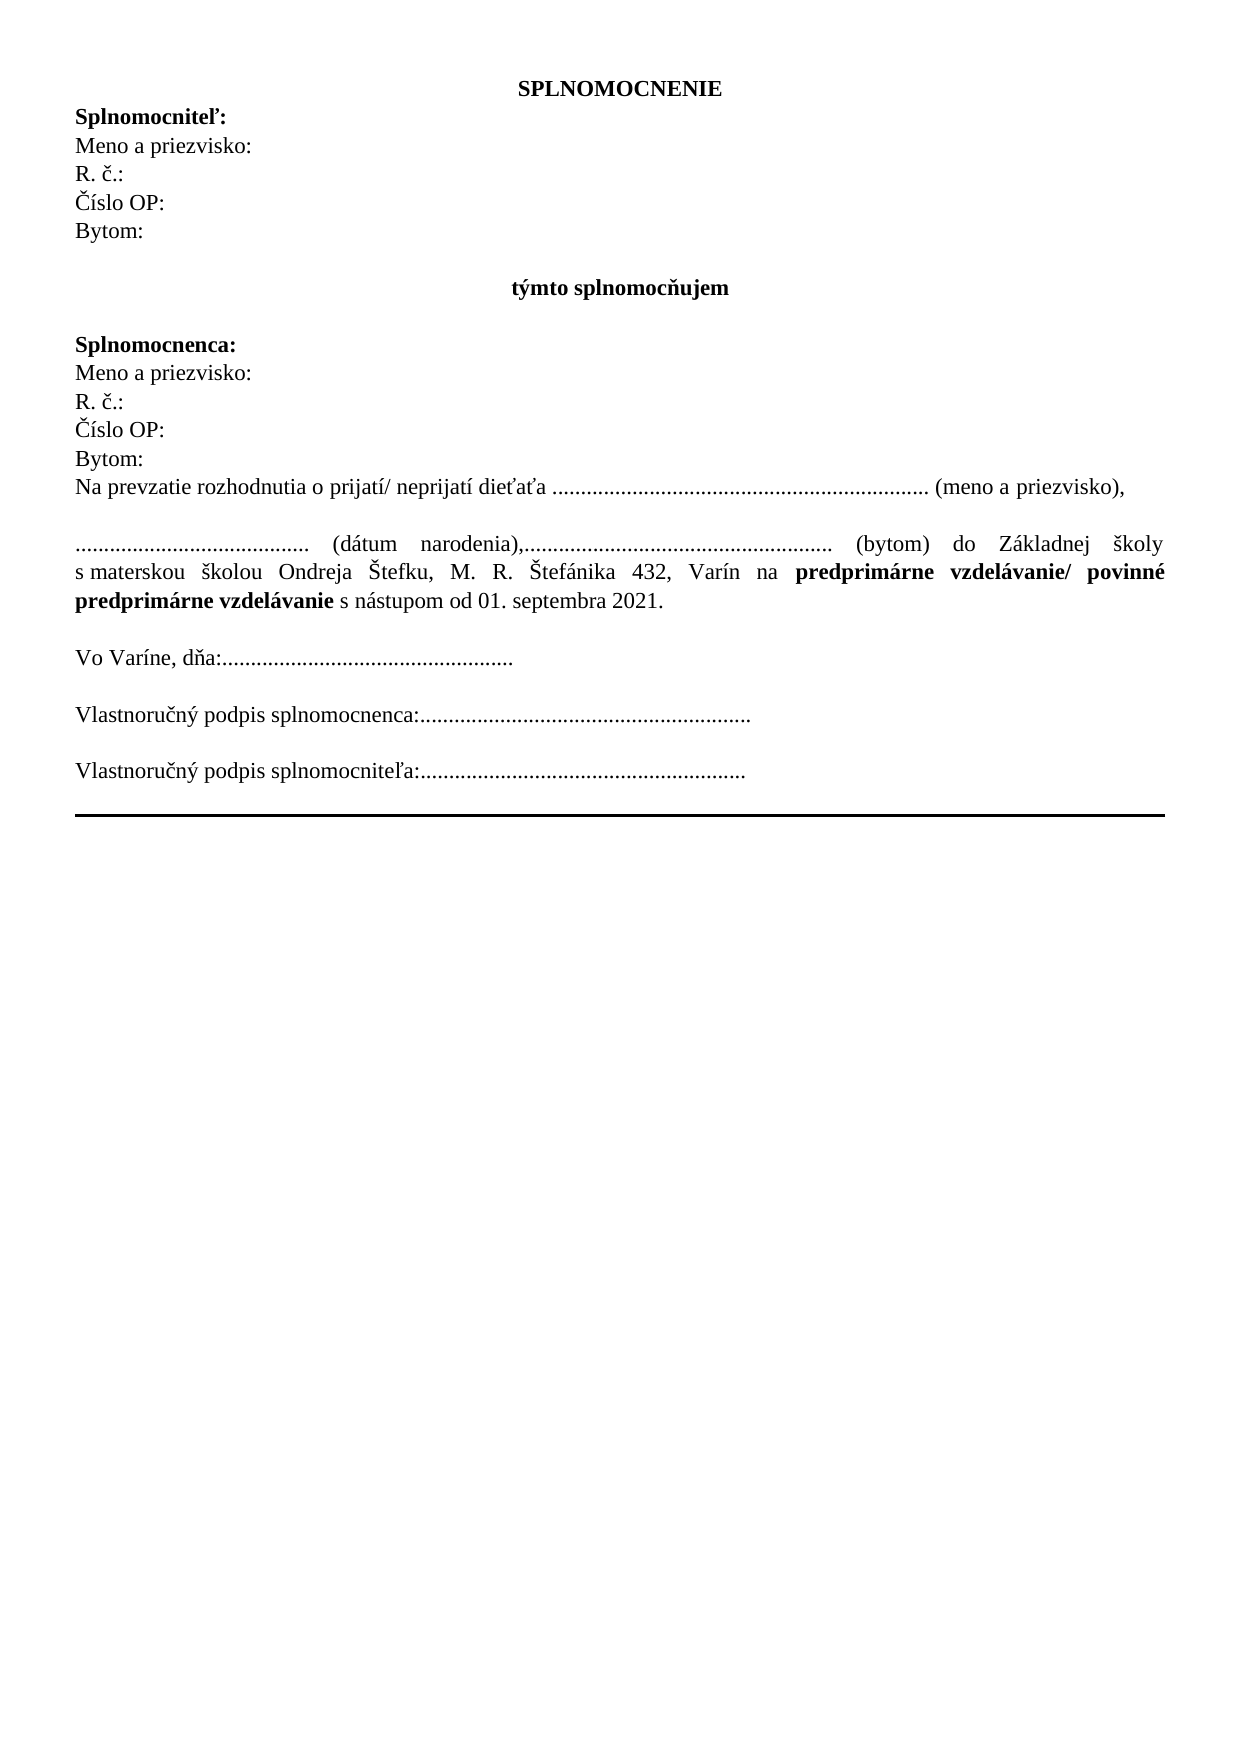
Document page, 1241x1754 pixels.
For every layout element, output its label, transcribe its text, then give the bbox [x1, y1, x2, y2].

text Splnomocnenca: [75, 331, 1165, 357]
text Bytom: [75, 445, 1165, 471]
text R. č.: [75, 160, 1165, 187]
text Číslo OP: [75, 416, 1165, 443]
text Vo Varíne, dňa:................................................... [75, 644, 1165, 670]
text Vlastnoručný podpis splnomocniteľa:......................................................... [75, 757, 1165, 784]
text Meno a priezvisko: [75, 359, 1165, 386]
text Splnomocniteľ: [75, 103, 1165, 130]
text Na prevzatie rozhodnutia o prijatí/ neprijatí dieťaťa .................................................................. (meno a priezvisko), [75, 473, 1165, 499]
text SPLNOMOCNENIE [75, 75, 1165, 101]
text Vlastnoručný podpis splnomocnenca:.......................................................... [75, 701, 1165, 727]
text Bytom: [75, 217, 1165, 243]
text Meno a priezvisko: [75, 132, 1165, 158]
text R. č.: [75, 388, 1165, 414]
text týmto splnomocňujem [75, 274, 1165, 300]
text Číslo OP: [75, 189, 1165, 215]
text ......................................... (dátum narodenia),...................................................... (bytom) do Základnej školy s materskou školou Ondreja Štefku, M. R. Štefánika 432, Varín na predprimárne vzdelávanie/ povinné predprimárne vzdelávanie s nástupom od 01. septembra 2021. [75, 530, 1165, 613]
